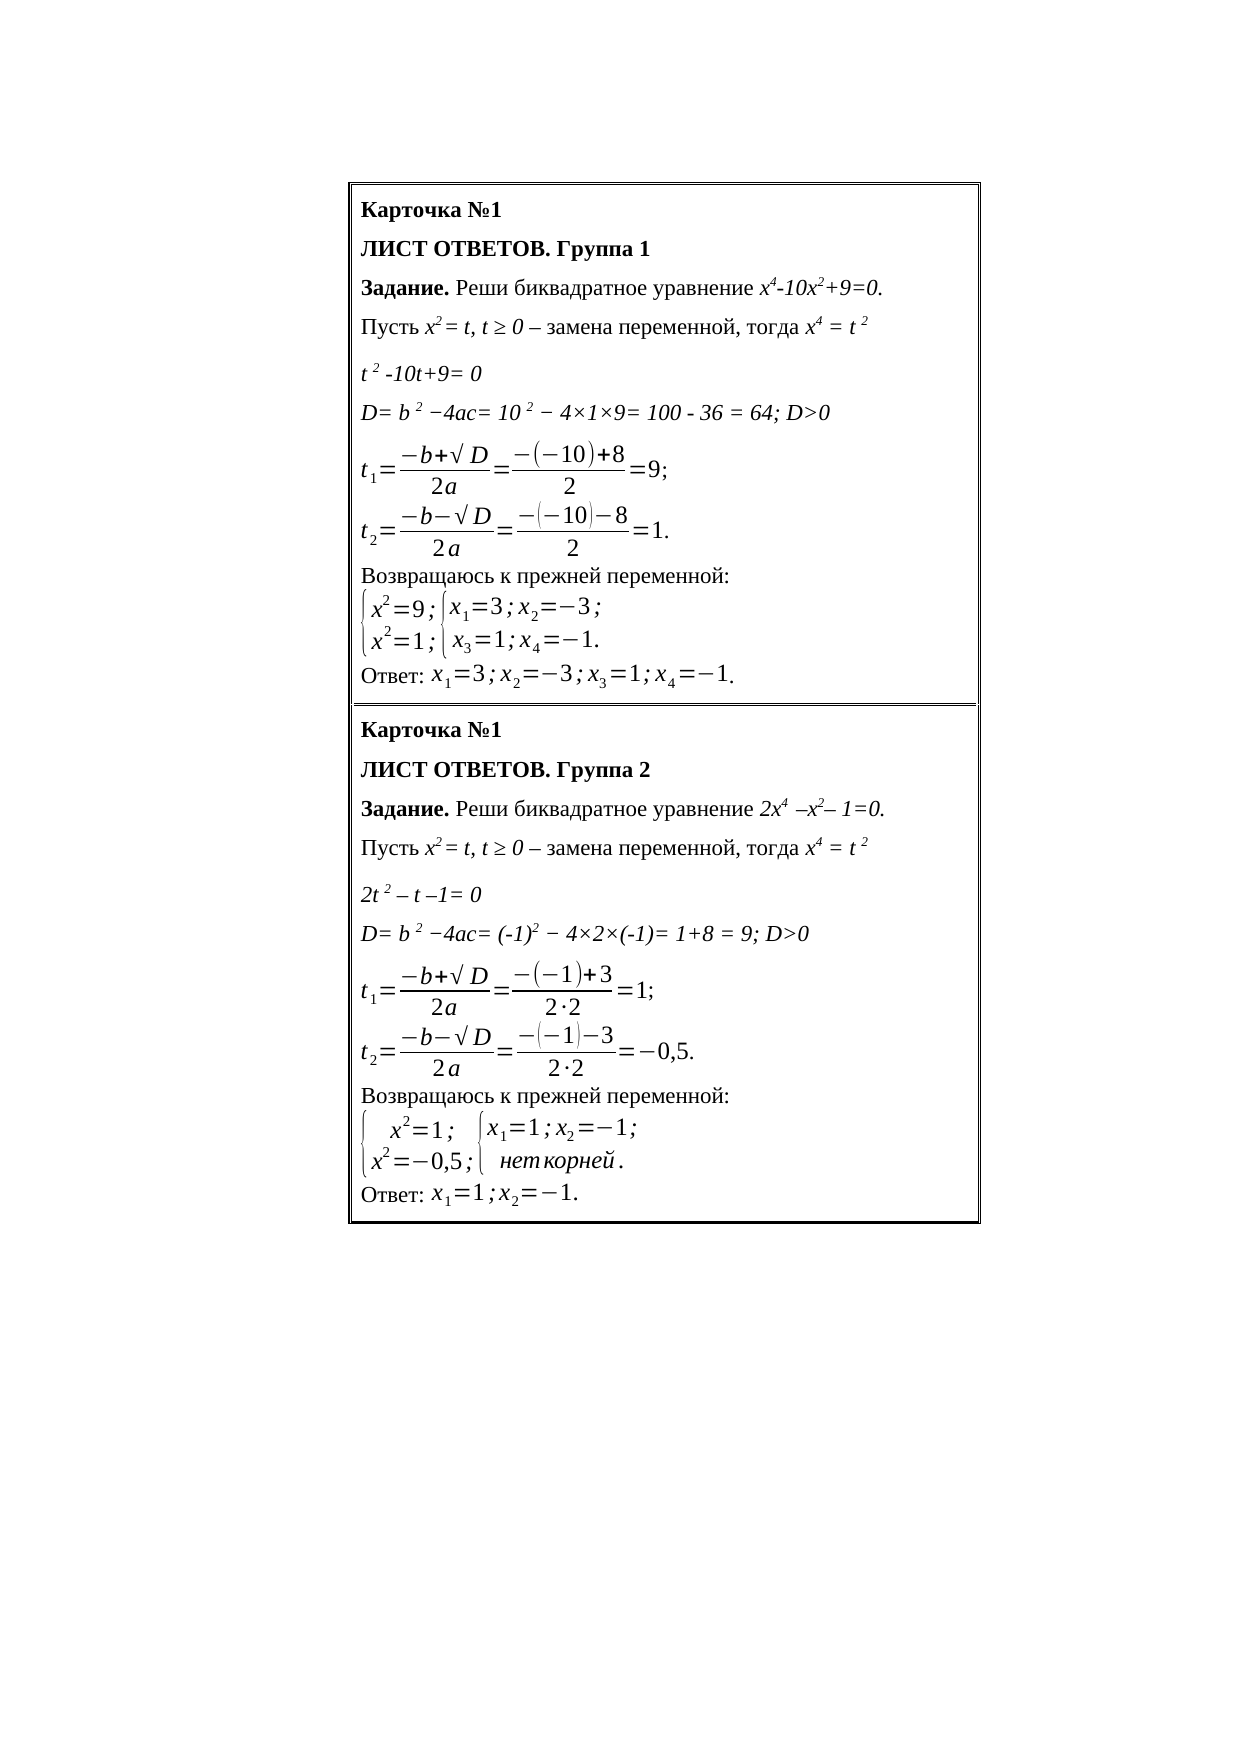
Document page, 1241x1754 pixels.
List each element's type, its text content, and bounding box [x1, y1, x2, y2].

table_header Карточка №1 ЛИСТ ОТВЕТОВ. Группа 1 Задание. Реши биквадратное уравнение х4-10х2+9=0. Пусть х2 = t, t ≥ 0 – замена переменной, тогда х4 = t 2 t 2 -10t+9= 0 D= b 2 −4ac= 10 2 − 4×1×9= 100 - 36 = 64; D>0 ; . Возвращаюсь к прежней переменной: Ответ: . [352, 185, 978, 702]
table_cell Карточка №1 ЛИСТ ОТВЕТОВ. Группа 2 Задание. Реши биквадратное уравнение 2х4 –х2– 1=0. Пусть х2 = t, t ≥ 0 – замена переменной, тогда х4 = t 2 2t 2 – t –1= 0 D= b 2 −4ac= (-1)2 − 4×2×(-1)= 1+8 = 9; D>0 ; . Возвращаюсь к прежней переменной: Ответ: [352, 703, 978, 1221]
